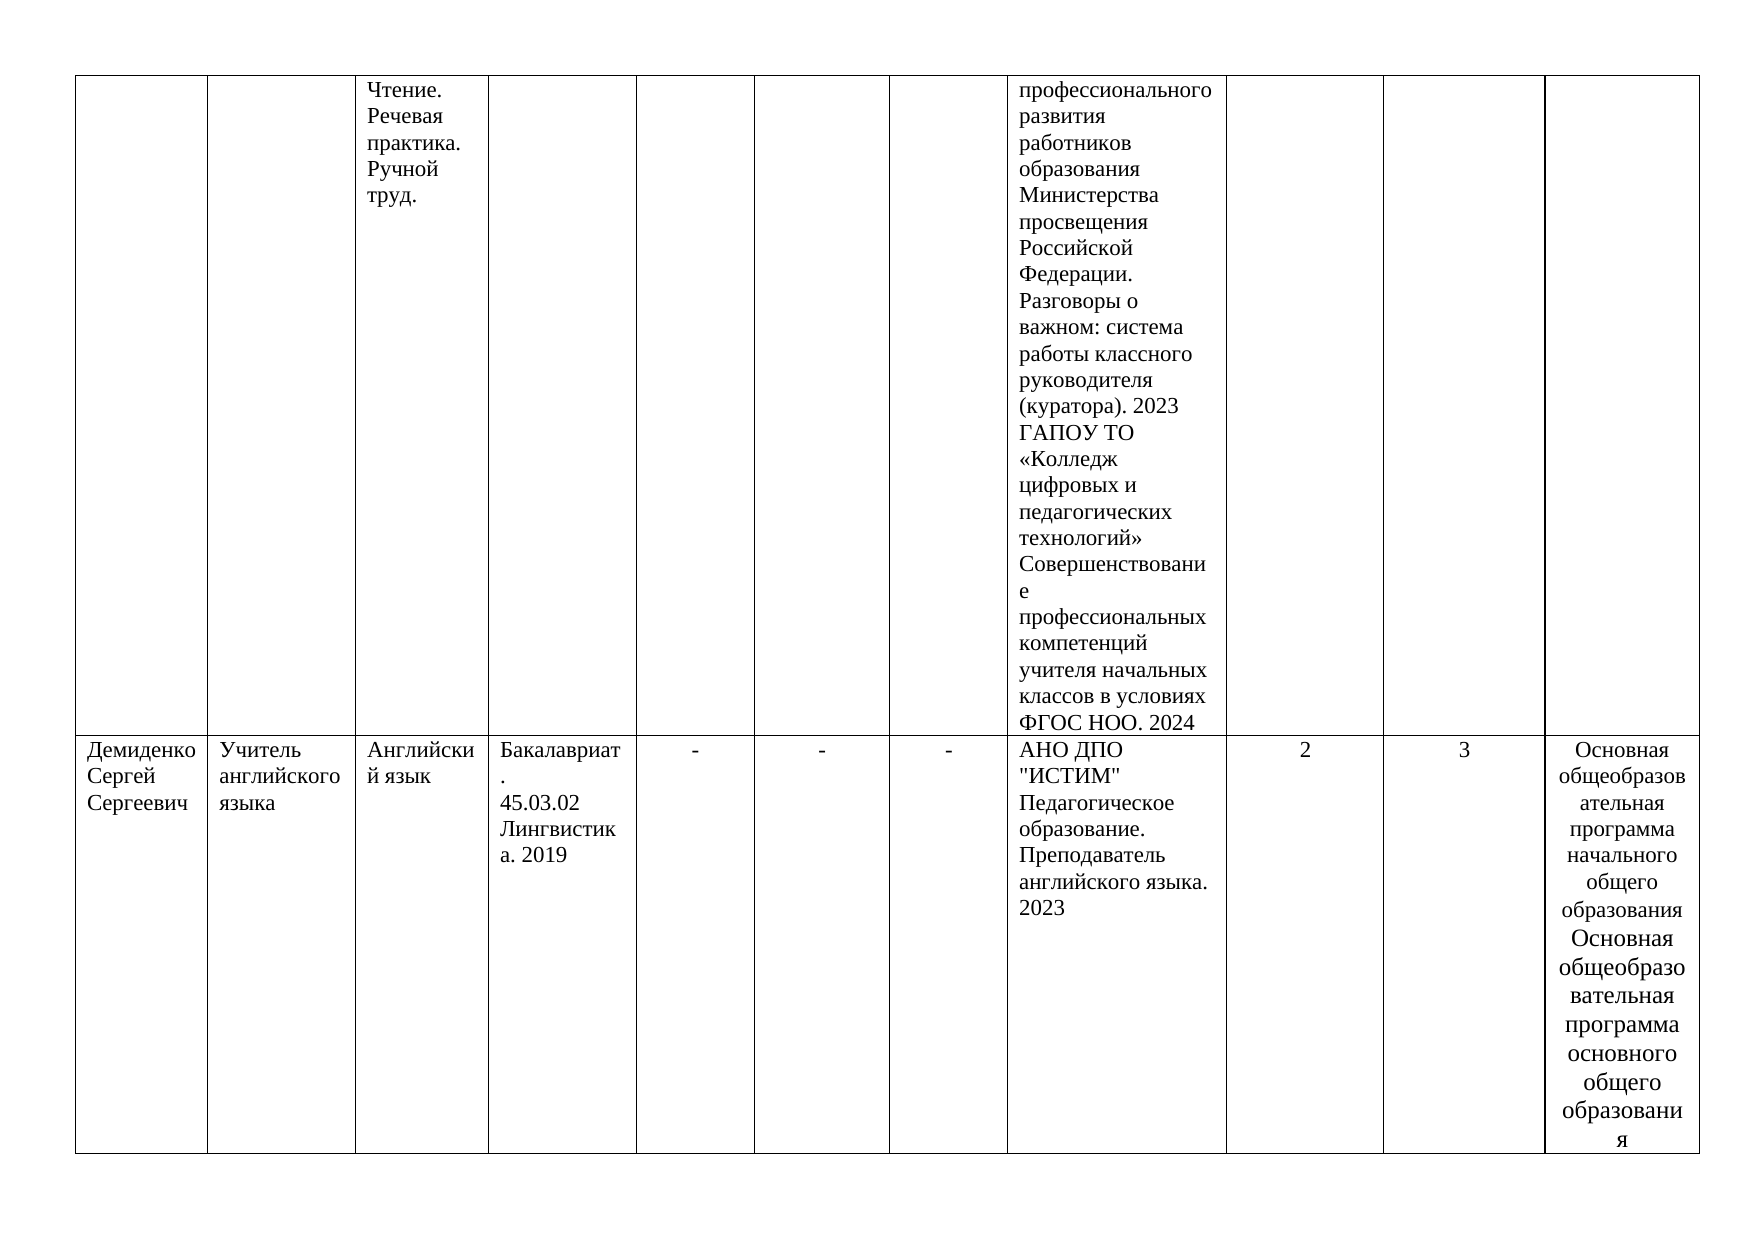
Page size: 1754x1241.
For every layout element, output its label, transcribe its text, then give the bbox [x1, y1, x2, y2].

table_cell 6 [1227, 76, 1383, 735]
table_cell Учитель английского языка [208, 736, 355, 1153]
table_cell - [637, 736, 754, 1153]
table_cell 6 [1384, 76, 1544, 735]
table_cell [1546, 736, 1699, 1153]
table_cell 3 [1384, 736, 1544, 1153]
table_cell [1008, 76, 1226, 735]
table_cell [208, 76, 355, 735]
table_cell Демиденко Сергей Сергеевич [76, 736, 207, 1153]
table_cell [1546, 76, 1699, 735]
table_cell - [755, 76, 889, 735]
table_cell 2 [1227, 736, 1383, 1153]
table_cell - [890, 736, 1007, 1153]
table_cell АНО ДПО "ИСТИМ" Педагогическое образование. Преподаватель английского языка. 2023 [1008, 736, 1226, 1153]
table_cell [76, 76, 207, 735]
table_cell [356, 76, 488, 735]
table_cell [489, 76, 636, 735]
table_cell - [890, 76, 1007, 735]
table_cell Бакалавриат. 45.03.02 Лингвистика. 2019 [489, 736, 636, 1153]
table_cell - [637, 76, 754, 735]
table_cell - [755, 736, 889, 1153]
table_cell Английский язык [356, 736, 488, 1153]
